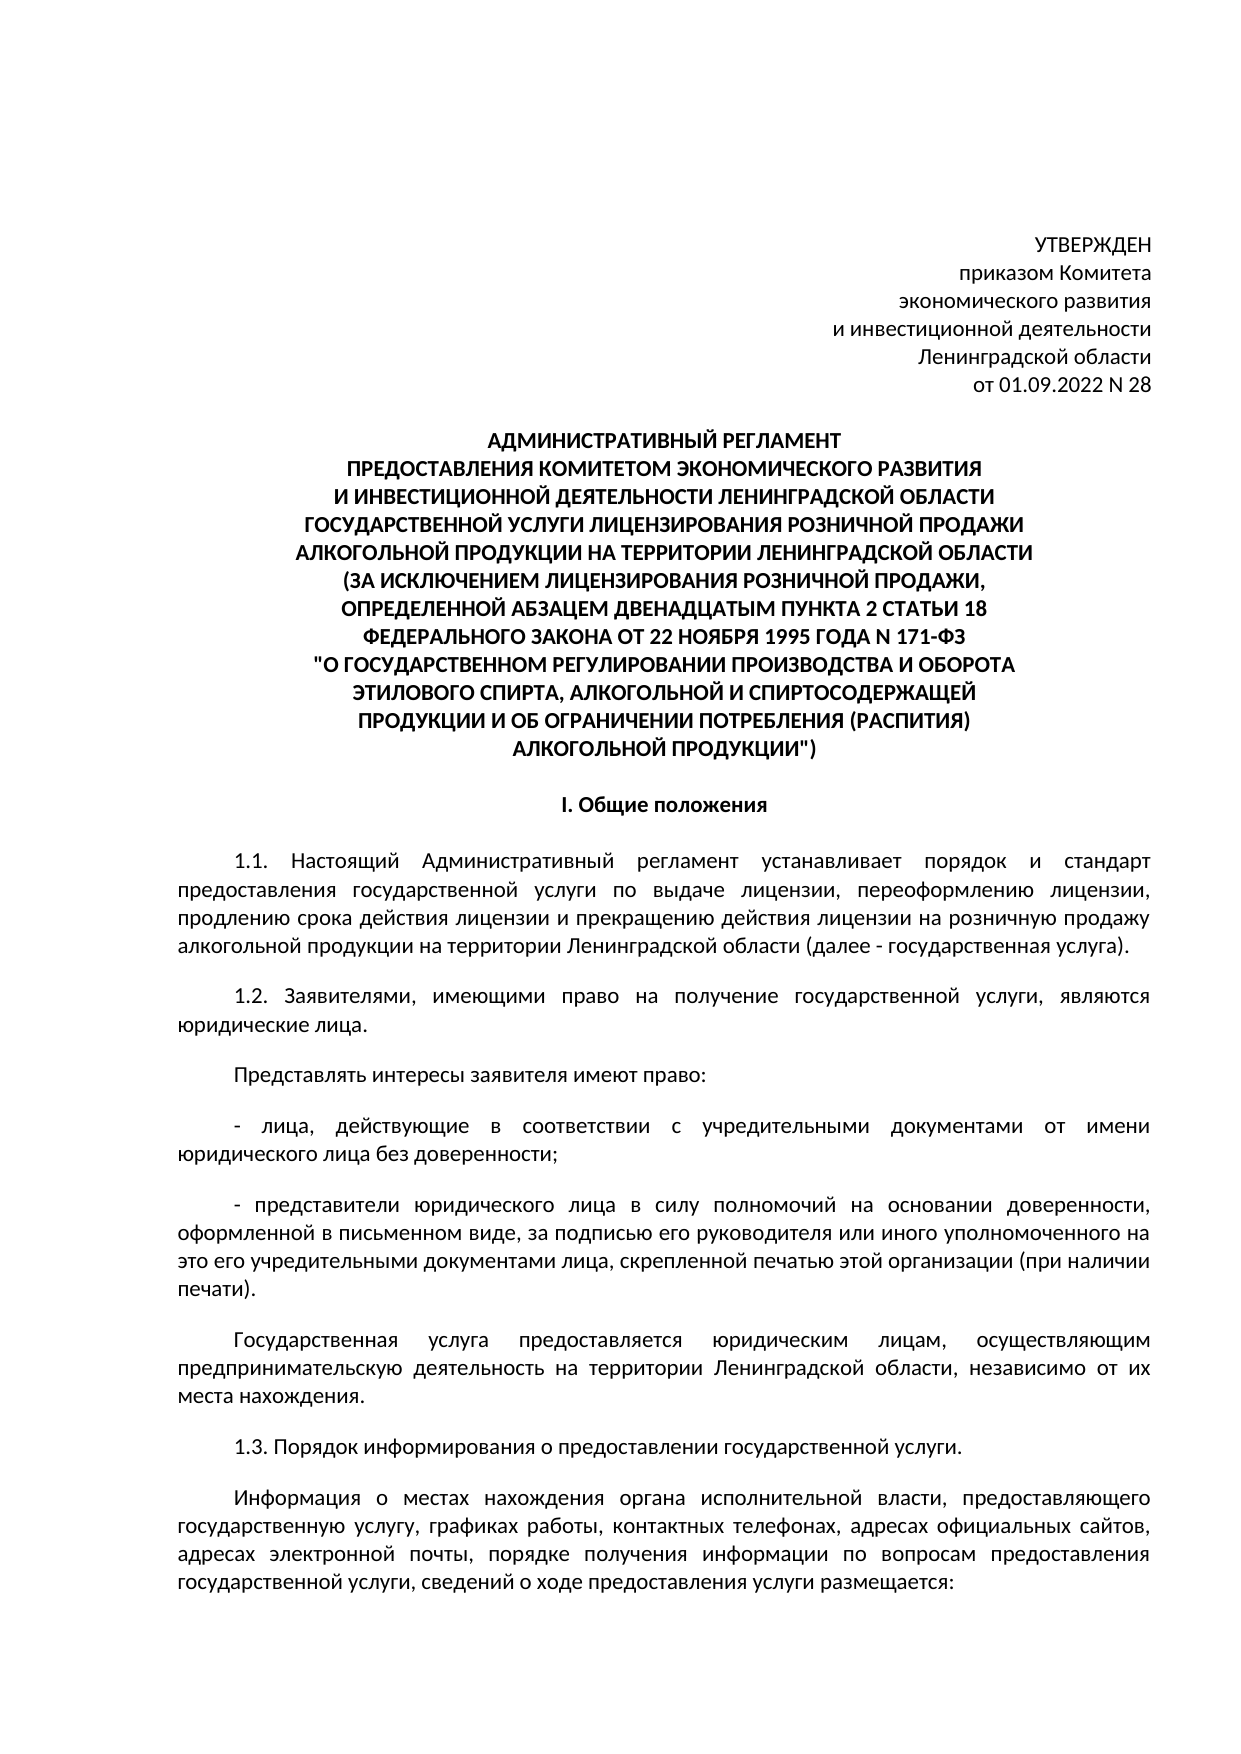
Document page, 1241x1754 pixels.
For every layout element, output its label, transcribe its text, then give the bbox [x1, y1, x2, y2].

text 1.3. Порядок информирования о предоставлении государственной услуги. [177, 1432, 1152, 1461]
text и инвестиционной деятельности [177, 314, 1152, 342]
text 1.1. Настоящий Административный регламент устанавливает порядок и стандарт предоставления государственной услуги по выдаче лицензии, переоформлению лицензии, продлению срока действия лицензии и прекращению действия лицензии на розничную продажу алкогольной продукции на территории Ленинградской области (далее - государственная услуга). [177, 847, 1152, 959]
title I. Общие положения [177, 791, 1152, 819]
text Государственная услуга предоставляется юридическим лицам, осуществляющим предпринимательскую деятельность на территории Ленинградской области, независимо от их места нахождения. [177, 1326, 1152, 1409]
text - лица, действующие в соответствии с учредительными документами от имени юридического лица без доверенности; [177, 1112, 1152, 1168]
title ЭТИЛОВОГО СПИРТА, АЛКОГОЛЬНОЙ И СПИРТОСОДЕРЖАЩЕЙ [177, 678, 1152, 707]
title АДМИНИСТРАТИВНЫЙ РЕГЛАМЕНТ [177, 426, 1152, 454]
title ПРОДУКЦИИ И ОБ ОГРАНИЧЕНИИ ПОТРЕБЛЕНИЯ (РАСПИТИЯ) [177, 707, 1152, 734]
title "О ГОСУДАРСТВЕННОМ РЕГУЛИРОВАНИИ ПРОИЗВОДСТВА И ОБОРОТА [177, 651, 1152, 678]
text приказом Комитета [177, 258, 1152, 286]
title АЛКОГОЛЬНОЙ ПРОДУКЦИИ НА ТЕРРИТОРИИ ЛЕНИНГРАДСКОЙ ОБЛАСТИ [177, 538, 1152, 566]
text - представители юридического лица в силу полномочий на основании доверенности, оформленной в письменном виде, за подписью его руководителя или иного уполномоченного на это его учредительными документами лица, скрепленной печатью этой организации (при наличии печати). [177, 1191, 1152, 1303]
title И ИНВЕСТИЦИОННОЙ ДЕЯТЕЛЬНОСТИ ЛЕНИНГРАДСКОЙ ОБЛАСТИ [177, 482, 1152, 510]
text УТВЕРЖДЕН [177, 230, 1152, 258]
text 1.2. Заявителями, имеющими право на получение государственной услуги, являются юридические лица. [177, 982, 1152, 1038]
title ОПРЕДЕЛЕННОЙ АБЗАЦЕМ ДВЕНАДЦАТЫМ ПУНКТА 2 СТАТЬИ 18 [177, 594, 1152, 622]
text экономического развития [177, 286, 1152, 314]
title (ЗА ИСКЛЮЧЕНИЕМ ЛИЦЕНЗИРОВАНИЯ РОЗНИЧНОЙ ПРОДАЖИ, [177, 566, 1152, 594]
title ФЕДЕРАЛЬНОГО ЗАКОНА ОТ 22 НОЯБРЯ 1995 ГОДА N 171-ФЗ [177, 622, 1152, 651]
text Ленинградской области [177, 342, 1152, 370]
title АЛКОГОЛЬНОЙ ПРОДУКЦИИ") [177, 734, 1152, 763]
text Представлять интересы заявителя имеют право: [177, 1061, 1152, 1089]
title ПРЕДОСТАВЛЕНИЯ КОМИТЕТОМ ЭКОНОМИЧЕСКОГО РАЗВИТИЯ [177, 454, 1152, 482]
title ГОСУДАРСТВЕННОЙ УСЛУГИ ЛИЦЕНЗИРОВАНИЯ РОЗНИЧНОЙ ПРОДАЖИ [177, 510, 1152, 538]
text Информация о местах нахождения органа исполнительной власти, предоставляющего государственную услугу, графиках работы, контактных телефонах, адресах официальных сайтов, адресах электронной почты, порядке получения информации по вопросам предоставления государственной услуги, сведений о ходе предоставления услуги размещается: [177, 1483, 1152, 1596]
text от 01.09.2022 N 28 [177, 370, 1152, 398]
